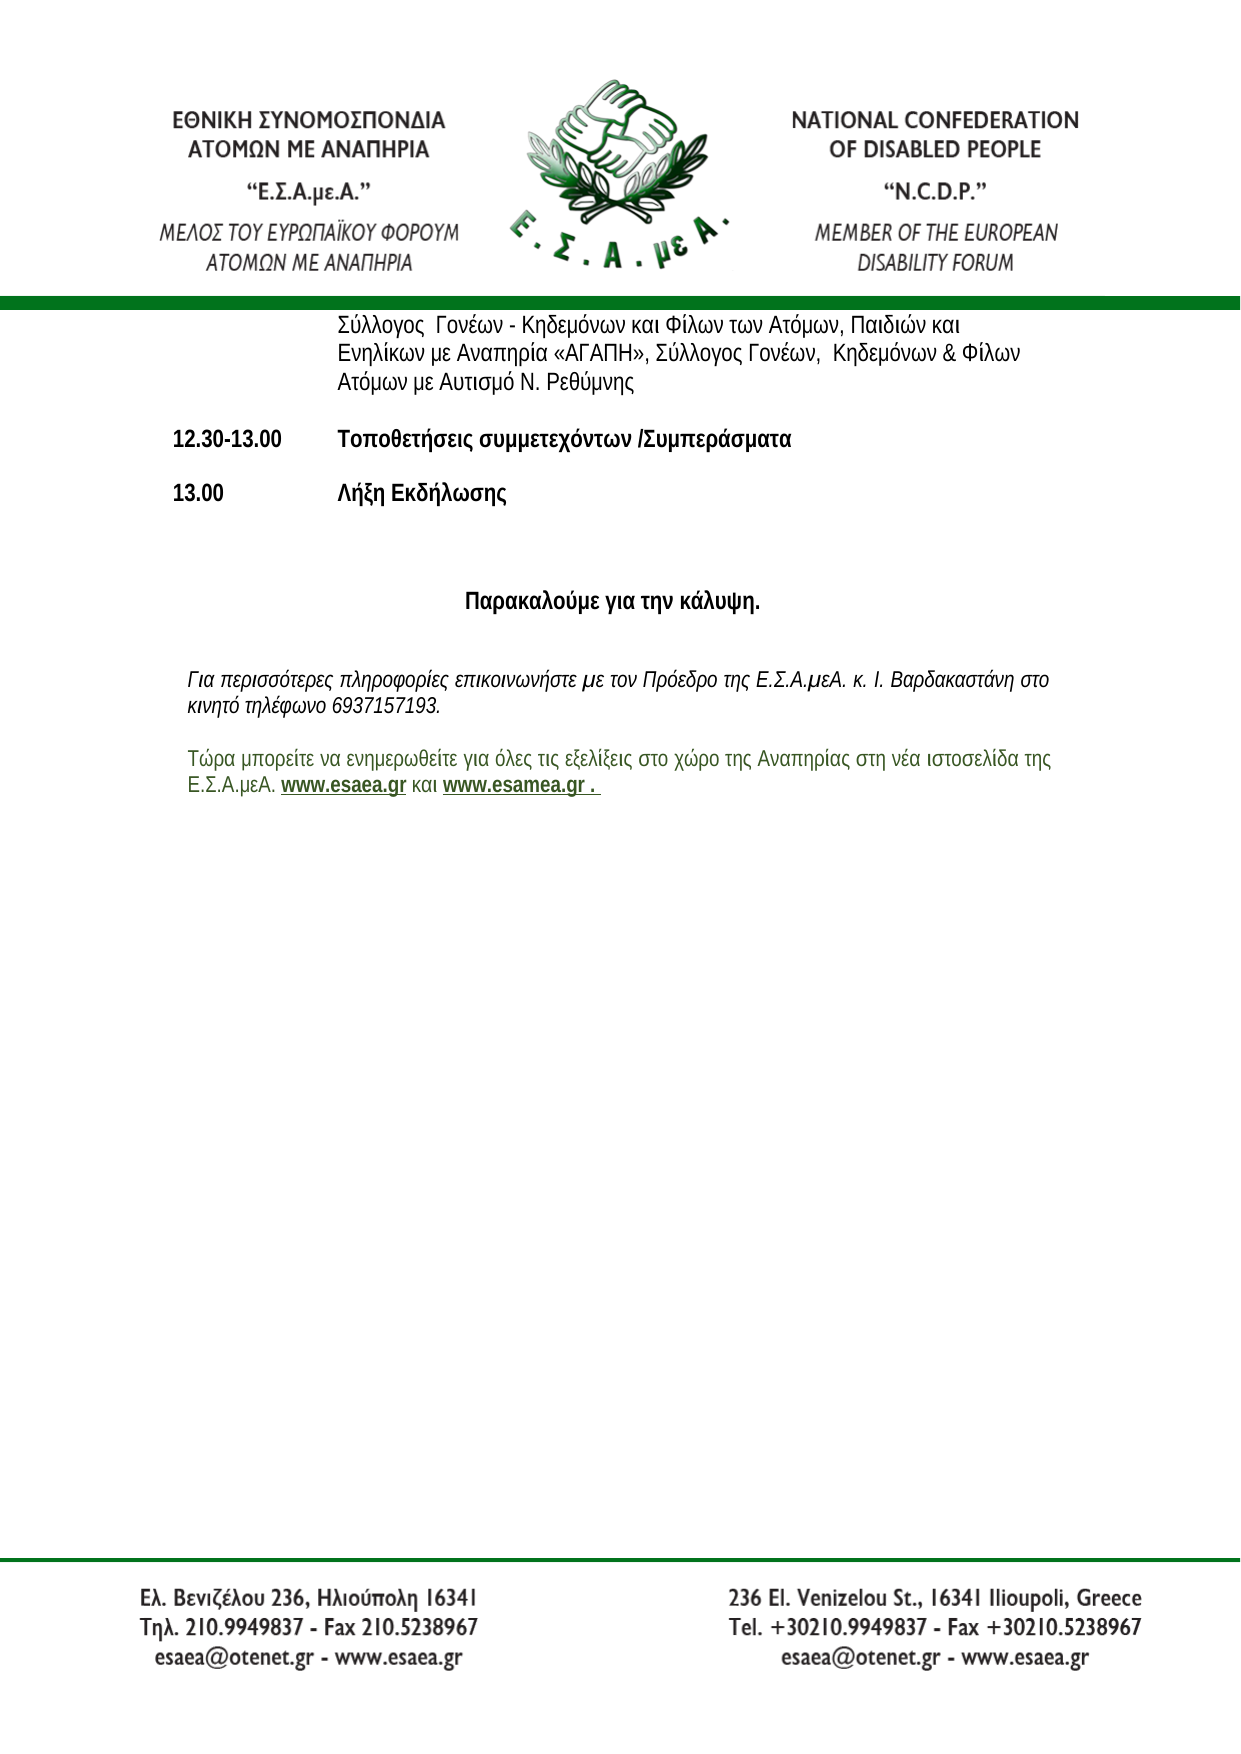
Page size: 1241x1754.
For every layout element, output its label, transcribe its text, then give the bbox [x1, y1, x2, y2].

text Τώρα μπορείτε να ενημερωθείτε για όλες τις εξελίξεις στο χώρο της Αναπηρίας στη νέα ιστοσελίδα της Ε.Σ.Α.μεΑ. www.esaea.gr και www.esamea.gr . [187, 745, 1053, 797]
text Παρακαλούμε για την κάλυψη. [173, 586, 1053, 614]
text Σύλλογος Γονέων - Κηδεμόνων και Φίλων των Ατόμων, Παιδιών και Ενηλίκων με Αναπηρία «ΑΓΑΠΗ», Σύλλογος Γονέων, Κηδεμόνων & Φίλων Ατόμων με Αυτισμό Ν. Ρεθύμνης [337, 310, 1053, 396]
text 12.30-13.00 Τοποθετήσεις συμμετεχόντων /Συμπεράσματα [173, 424, 1053, 453]
text Για περισσότερες πληροφορίες επικοινωνήστε με τον Πρόεδρο της Ε.Σ.Α.μεΑ. κ. Ι. Βαρδακαστάνη στο κινητό τηλέφωνο 6937157193. [187, 666, 1053, 718]
picture [0, 1558, 1241, 1681]
picture [0, 73, 1241, 310]
text 13.00 Λήξη Εκδήλωσης [173, 478, 1053, 507]
